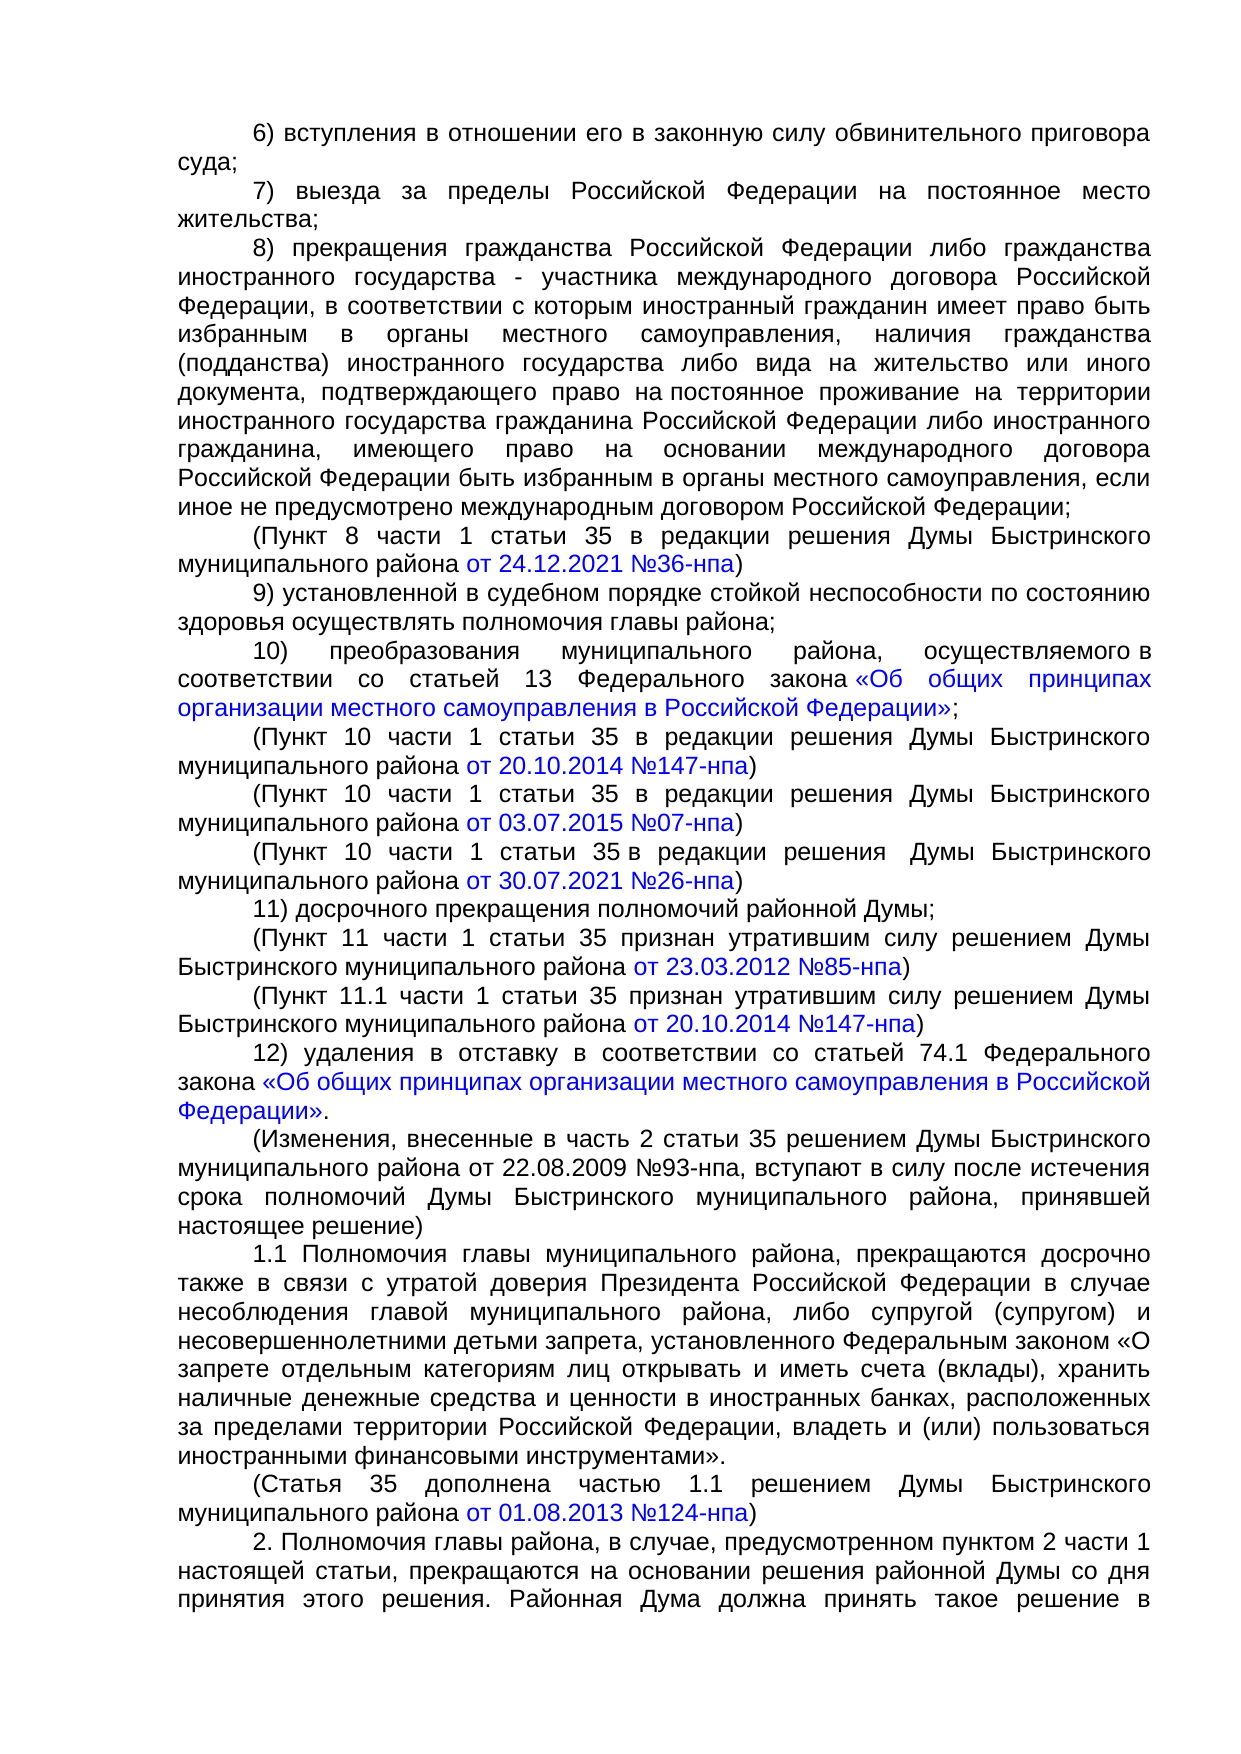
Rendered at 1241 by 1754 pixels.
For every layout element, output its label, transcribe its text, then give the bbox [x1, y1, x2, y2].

text (Пункт 11.1 части 1 статьи 35 признан утратившим силу решением Думы Быстринского муниципального района от 20.10.2014 №147-нпа) [177, 981, 1152, 1038]
text 7) выезда за пределы Российской Федерации на постоянное место жительства; [177, 176, 1152, 233]
text (Пункт 11 части 1 статьи 35 признан утратившим силу решением Думы Быстринского муниципального района от 23.03.2012 №85-нпа) [177, 923, 1152, 981]
text (Пункт 10 части 1 статьи 35 в редакции решения Думы Быстринского муниципального района от 20.10.2014 №147-нпа) [177, 722, 1152, 779]
text (Статья 35 дополнена частью 1.1 решением Думы Быстринского муниципального района от 01.08.2013 №124-нпа) [177, 1469, 1152, 1527]
text (Пункт 10 части 1 статьи 35 в редакции решения Думы Быстринского муниципального района от 03.07.2015 №07-нпа) [177, 779, 1152, 837]
text (Пункт 10 части 1 статьи 35 в редакции решения Думы Быстринского муниципального района от 30.07.2021 №26-нпа) [177, 837, 1152, 894]
text 1.1 Полномочия главы муниципального района, прекращаются досрочно также в связи с утратой доверия Президента Российской Федерации в случае несоблюдения главой муниципального района, либо супругой (супругом) и несовершеннолетними детьми запрета, установленного Федеральным законом «О запрете отдельным категориям лиц открывать и иметь счета (вклады), хранить наличные денежные средства и ценности в иностранных банках, расположенных за пределами территории Российской Федерации, владеть и (или) пользоваться иностранными финансовыми инструментами». [177, 1239, 1152, 1469]
text 12) удаления в отставку в соответствии со статьей 74.1 Федерального закона «Об общих принципах организации местного самоуправления в Российской Федерации». [177, 1038, 1152, 1124]
text 9) установленной в судебном порядке стойкой неспособности по состоянию здоровья осуществлять полномочия главы района; [177, 578, 1152, 636]
text 8) прекращения гражданства Российской Федерации либо гражданства иностранного государства - участника международного договора Российской Федерации, в соответствии с которым иностранный гражданин имеет право быть избранным в органы местного самоуправления, наличия гражданства (подданства) иностранного государства либо вида на жительство или иного документа, подтверждающего право на постоянное проживание на территории иностранного государства гражданина Российской Федерации либо иностранного гражданина, имеющего право на основании международного договора Российской Федерации быть избранным в органы местного самоуправления, если иное не предусмотрено международным договором Российской Федерации; [177, 233, 1152, 521]
text 10) преобразования муниципального района, осуществляемого в соответствии со статьей 13 Федерального закона «Об общих принципах организации местного самоуправления в Российской Федерации»; [177, 636, 1152, 722]
text (Пункт 8 части 1 статьи 35 в редакции решения Думы Быстринского муниципального района от 24.12.2021 №36-нпа) [177, 521, 1152, 578]
text 6) вступления в отношении его в законную силу обвинительного приговора суда; [177, 118, 1152, 176]
text (Изменения, внесенные в часть 2 статьи 35 решением Думы Быстринского муниципального района от 22.08.2009 №93-нпа, вступают в силу после истечения срока полномочий Думы Быстринского муниципального района, принявшей настоящее решение) [177, 1124, 1152, 1239]
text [177, 1527, 1152, 1613]
text 11) досрочного прекращения полномочий районной Думы; [177, 894, 1152, 923]
